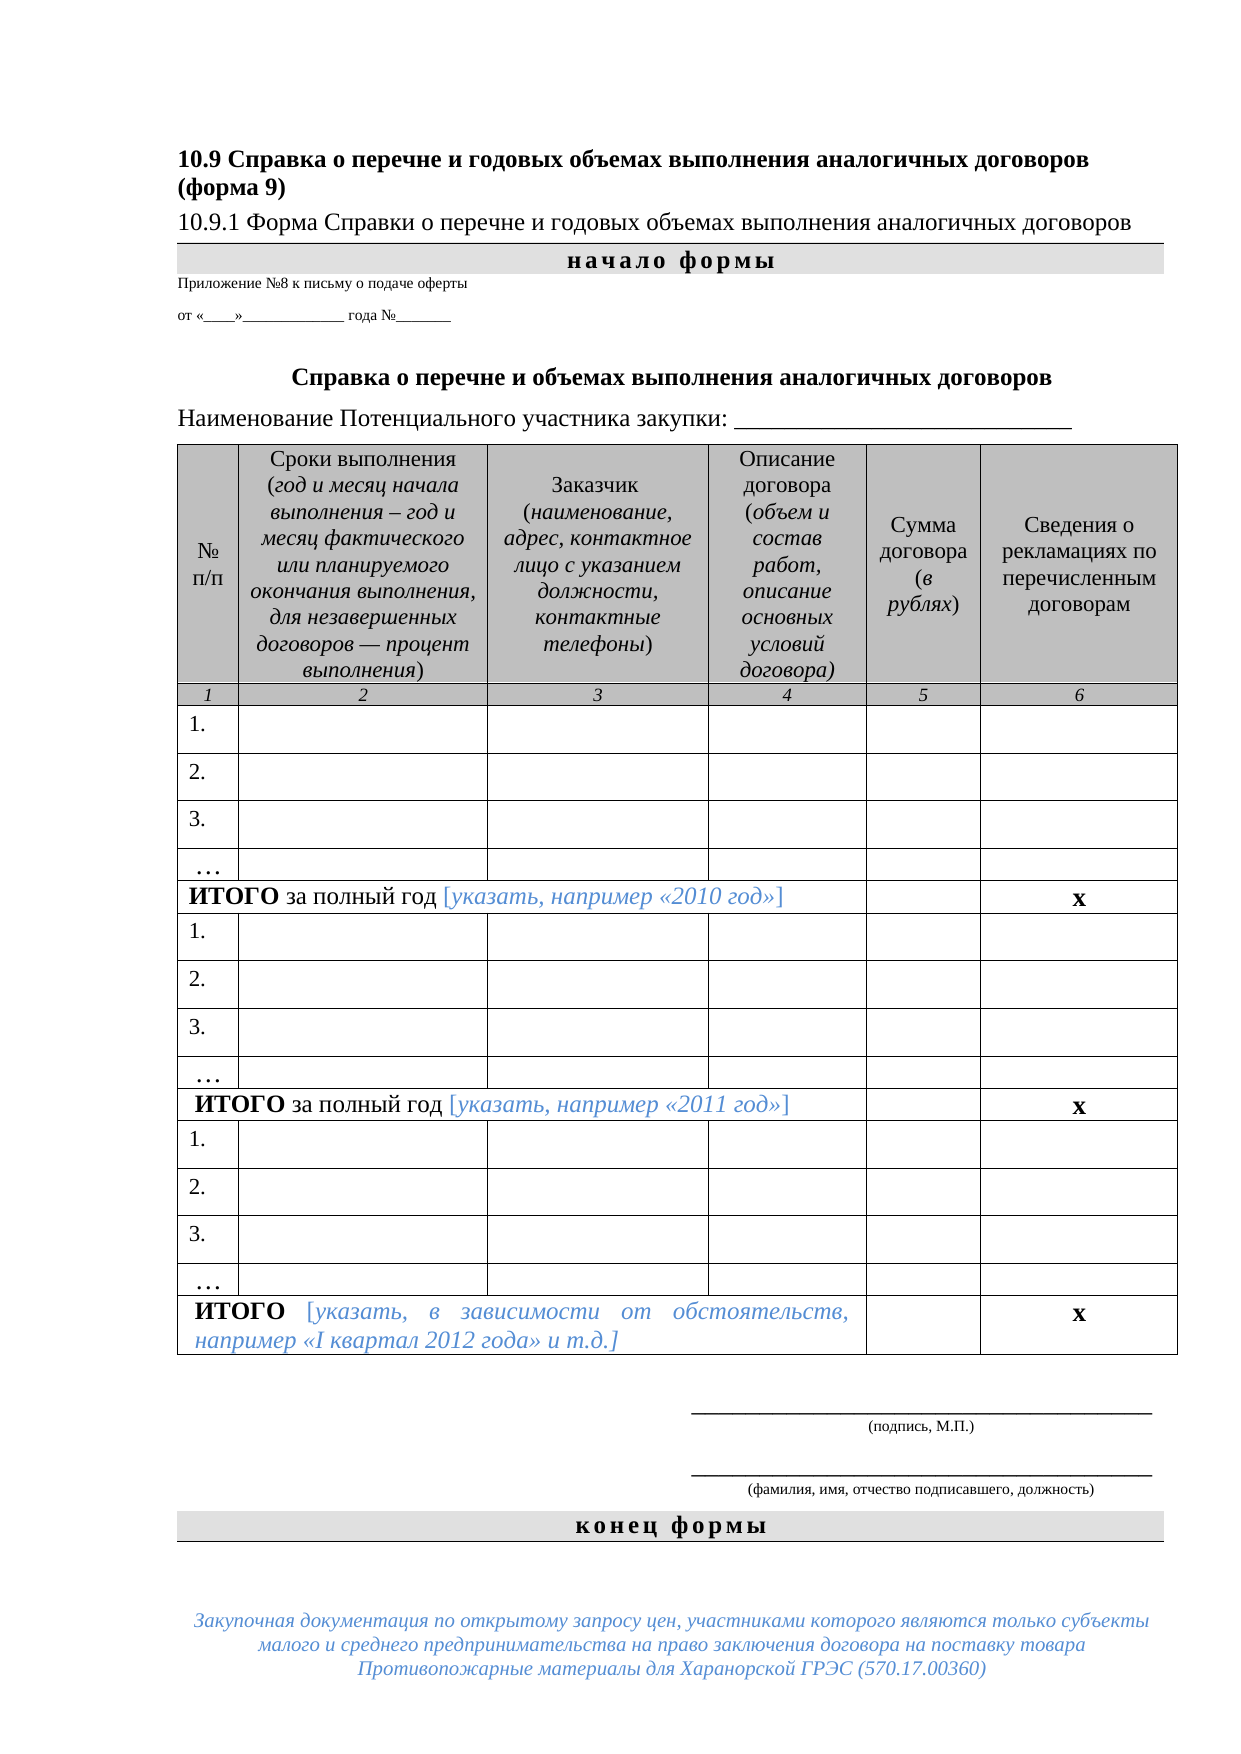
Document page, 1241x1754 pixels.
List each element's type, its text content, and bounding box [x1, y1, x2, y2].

table_cell [867, 1121, 980, 1168]
table_cell [178, 754, 238, 800]
table_cell [867, 1264, 980, 1295]
table_header Описание договора (объем и состав работ, описание основных условий договора) [709, 445, 866, 682]
table_cell [709, 914, 866, 960]
table_cell [981, 914, 1177, 960]
table_cell [867, 1009, 980, 1056]
table_cell [709, 801, 866, 848]
table_cell [981, 1264, 1177, 1295]
table_cell [488, 1057, 708, 1088]
table_cell [709, 961, 866, 1008]
table_cell [867, 754, 980, 800]
table_cell [488, 914, 708, 960]
table_cell ИТОГО [указать, в зависимости от обстоятельств, например «I квартал 2012 года» и т.д.] [178, 1296, 866, 1354]
table_cell [709, 1057, 866, 1088]
table_header № п/п [178, 445, 238, 682]
table_cell [867, 1296, 980, 1354]
table_cell [488, 1009, 708, 1056]
table_header Заказчик (наименование, адрес, контактное лицо с указанием должности, контактные телефоны) [488, 445, 708, 682]
table_cell [488, 849, 708, 880]
table_cell [488, 1216, 708, 1263]
table_cell [709, 1264, 866, 1295]
table_cell [867, 881, 980, 912]
table_cell [239, 706, 487, 753]
table_cell [867, 1089, 980, 1120]
table_cell [488, 706, 708, 753]
table_cell [709, 1121, 866, 1168]
table_cell [981, 754, 1177, 800]
table_cell 5 [867, 684, 980, 705]
table_cell [981, 801, 1177, 848]
table_cell 3 [488, 684, 708, 705]
table_cell __________________________________ (фамилия, имя, отчество подписавшего, должность) [679, 1448, 1163, 1511]
table_cell ИТОГО за полный год [указать, например «2010 год»] [178, 881, 866, 912]
table_cell 6 [981, 684, 1177, 705]
table_cell [178, 1216, 238, 1263]
table_header Сведения о рекламациях по перечисленным договорам [981, 445, 1177, 682]
table_cell [709, 706, 866, 753]
table_cell [981, 961, 1177, 1008]
table_cell [981, 706, 1177, 753]
table_cell [239, 914, 487, 960]
text 10.9.1 Форма Справки о перечне и годовых объемах выполнения аналогичных договоров [177, 207, 1167, 236]
table_cell [239, 961, 487, 1008]
table_cell х [981, 1089, 1177, 1120]
table_cell [239, 1009, 487, 1056]
table_cell [488, 801, 708, 848]
table_cell [178, 1169, 238, 1215]
table_cell [867, 1216, 980, 1263]
table_cell [981, 1216, 1177, 1263]
table_cell [178, 1121, 238, 1168]
table_cell [867, 961, 980, 1008]
table_header Сумма договора (в рублях) [867, 445, 980, 682]
table_cell [239, 1264, 487, 1295]
text Наименование Потенциального участника закупки: ___________________________ [177, 403, 1167, 432]
table_cell … [178, 1057, 238, 1088]
table_cell [981, 1057, 1177, 1088]
table_cell [709, 1216, 866, 1263]
table_cell [867, 914, 980, 960]
table_cell [709, 754, 866, 800]
text Приложение №8 к письму о подаче оферты от «____»_____________ года №_______ [177, 274, 1167, 337]
text Справка о перечне и объемах выполнения аналогичных договоров [177, 362, 1167, 390]
table_cell [981, 849, 1177, 880]
table_cell [178, 961, 238, 1008]
table_cell 2 [239, 684, 487, 705]
table_cell ИТОГО за полный год [указать, например «2011 год»] [178, 1089, 866, 1120]
table_cell [488, 1121, 708, 1168]
table_cell [709, 849, 866, 880]
table_cell [709, 1169, 866, 1215]
table_header Сроки выполнения (год и месяц начала выполнения – год и месяц фактического или планируемого окончания выполнения, для незавершенных договоров — процент выполнения) [239, 445, 487, 682]
table_cell [709, 1009, 866, 1056]
table_cell [239, 849, 487, 880]
table_cell [239, 1121, 487, 1168]
table_cell [488, 1264, 708, 1295]
table_cell 1 [178, 684, 238, 705]
table_cell [867, 706, 980, 753]
table_cell [178, 1009, 238, 1056]
table_cell … [178, 849, 238, 880]
table_cell [178, 914, 238, 960]
table_cell [981, 1009, 1177, 1056]
table_cell х [981, 1296, 1177, 1354]
table_cell [239, 1057, 487, 1088]
text 10.9 Справка о перечне и годовых объемах выполнения аналогичных договоров (форма 9) [177, 144, 1167, 201]
text конец формы [177, 1511, 1164, 1541]
table_cell [867, 1057, 980, 1088]
table_cell [178, 801, 238, 848]
table_cell [488, 1169, 708, 1215]
text начало формы [177, 244, 1164, 274]
table_cell [981, 1169, 1177, 1215]
table_cell [178, 706, 238, 753]
table_cell [867, 849, 980, 880]
table_cell [867, 1169, 980, 1215]
table_cell [488, 754, 708, 800]
table_cell [488, 961, 708, 1008]
table_cell [867, 801, 980, 848]
table_header __________________________________ (подпись, М.П.) [679, 1355, 1163, 1448]
table_cell [239, 1169, 487, 1215]
table_cell [981, 1121, 1177, 1168]
table_cell 4 [709, 684, 866, 705]
table_cell [239, 801, 487, 848]
table_cell х [981, 881, 1177, 912]
table_cell [239, 754, 487, 800]
table_cell [239, 1216, 487, 1263]
table_cell … [178, 1264, 238, 1295]
